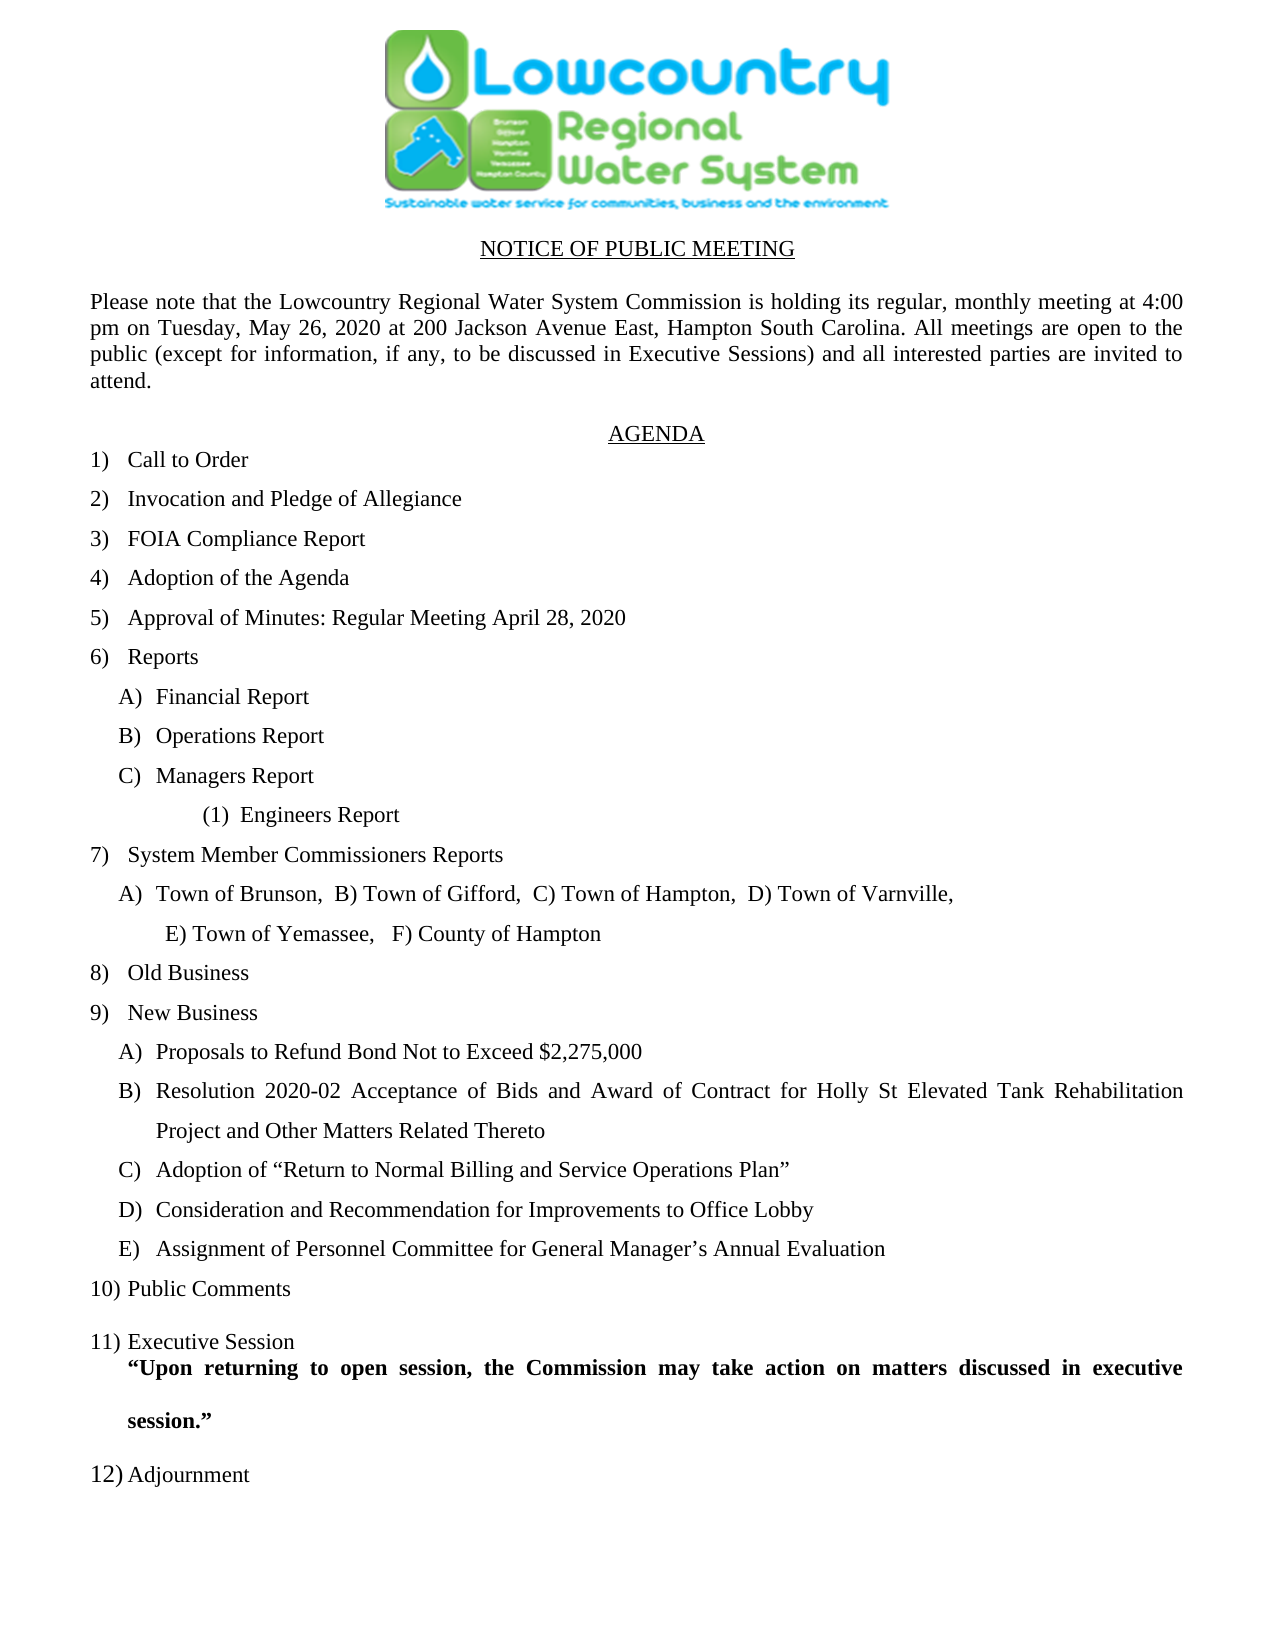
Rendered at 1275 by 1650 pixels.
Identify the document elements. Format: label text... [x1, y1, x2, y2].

list Town of Brunson, B) Town of Gifford, C) Town of Hampton, D) Town of Varnville, [118, 880, 1185, 907]
list Adoption of “Return to Normal Billing and Service Operations Plan” [118, 1157, 1185, 1183]
list Invocation and Pledge of Allegiance [90, 485, 1185, 512]
text NOTICE OF PUBLIC MEETING [90, 235, 1185, 261]
text Please note that the Lowcountry Regional Water System Commission is holding its regular, monthly meeting at 4:00 pm on Tuesday, May 26, 2020 at 200 Jackson Avenue East, Hampton South Carolina. All meetings are open to the public (except for information, if any, to be discussed in Executive Sessions) and all interested parties are invited to attend. [90, 288, 1185, 393]
list “Upon returning to open session, the Commission may take action on matters discussed in executive session.” [127, 1354, 1185, 1433]
list Assignment of Personnel Committee for General Manager’s Annual Evaluation [118, 1236, 1185, 1262]
list Adjournment [90, 1459, 1185, 1488]
text AGENDA [90, 419, 1185, 446]
list Financial Report [118, 683, 1185, 709]
list Engineers Report [202, 801, 1185, 828]
list System Member Commissioners Reports [90, 841, 1185, 867]
list Old Business [90, 959, 1185, 986]
list Call to Order [90, 446, 1185, 472]
list Operations Report [118, 722, 1185, 749]
picture [385, 30, 891, 211]
list Adoption of the Agenda [90, 564, 1185, 591]
list Approval of Minutes: Regular Meeting April 28, 2020 [90, 604, 1185, 630]
list Managers Report [118, 762, 1185, 788]
list Executive Session [90, 1328, 1185, 1354]
list Resolution 2020-02 Acceptance of Bids and Award of Contract for Holly St Elevated Tank Rehabilitation Project and Other Matters Related Thereto [118, 1078, 1185, 1143]
list Proposals to Refund Bond Not to Exceed $2,275,000 [118, 1038, 1185, 1064]
list Public Comments [90, 1275, 1185, 1301]
list New Business [90, 999, 1185, 1025]
list E) Town of Yemassee, F) County of Hampton [165, 920, 1185, 946]
list Reports [90, 643, 1185, 670]
list FOIA Compliance Report [90, 525, 1185, 551]
list Consideration and Recommendation for Improvements to Office Lobby [118, 1196, 1185, 1222]
